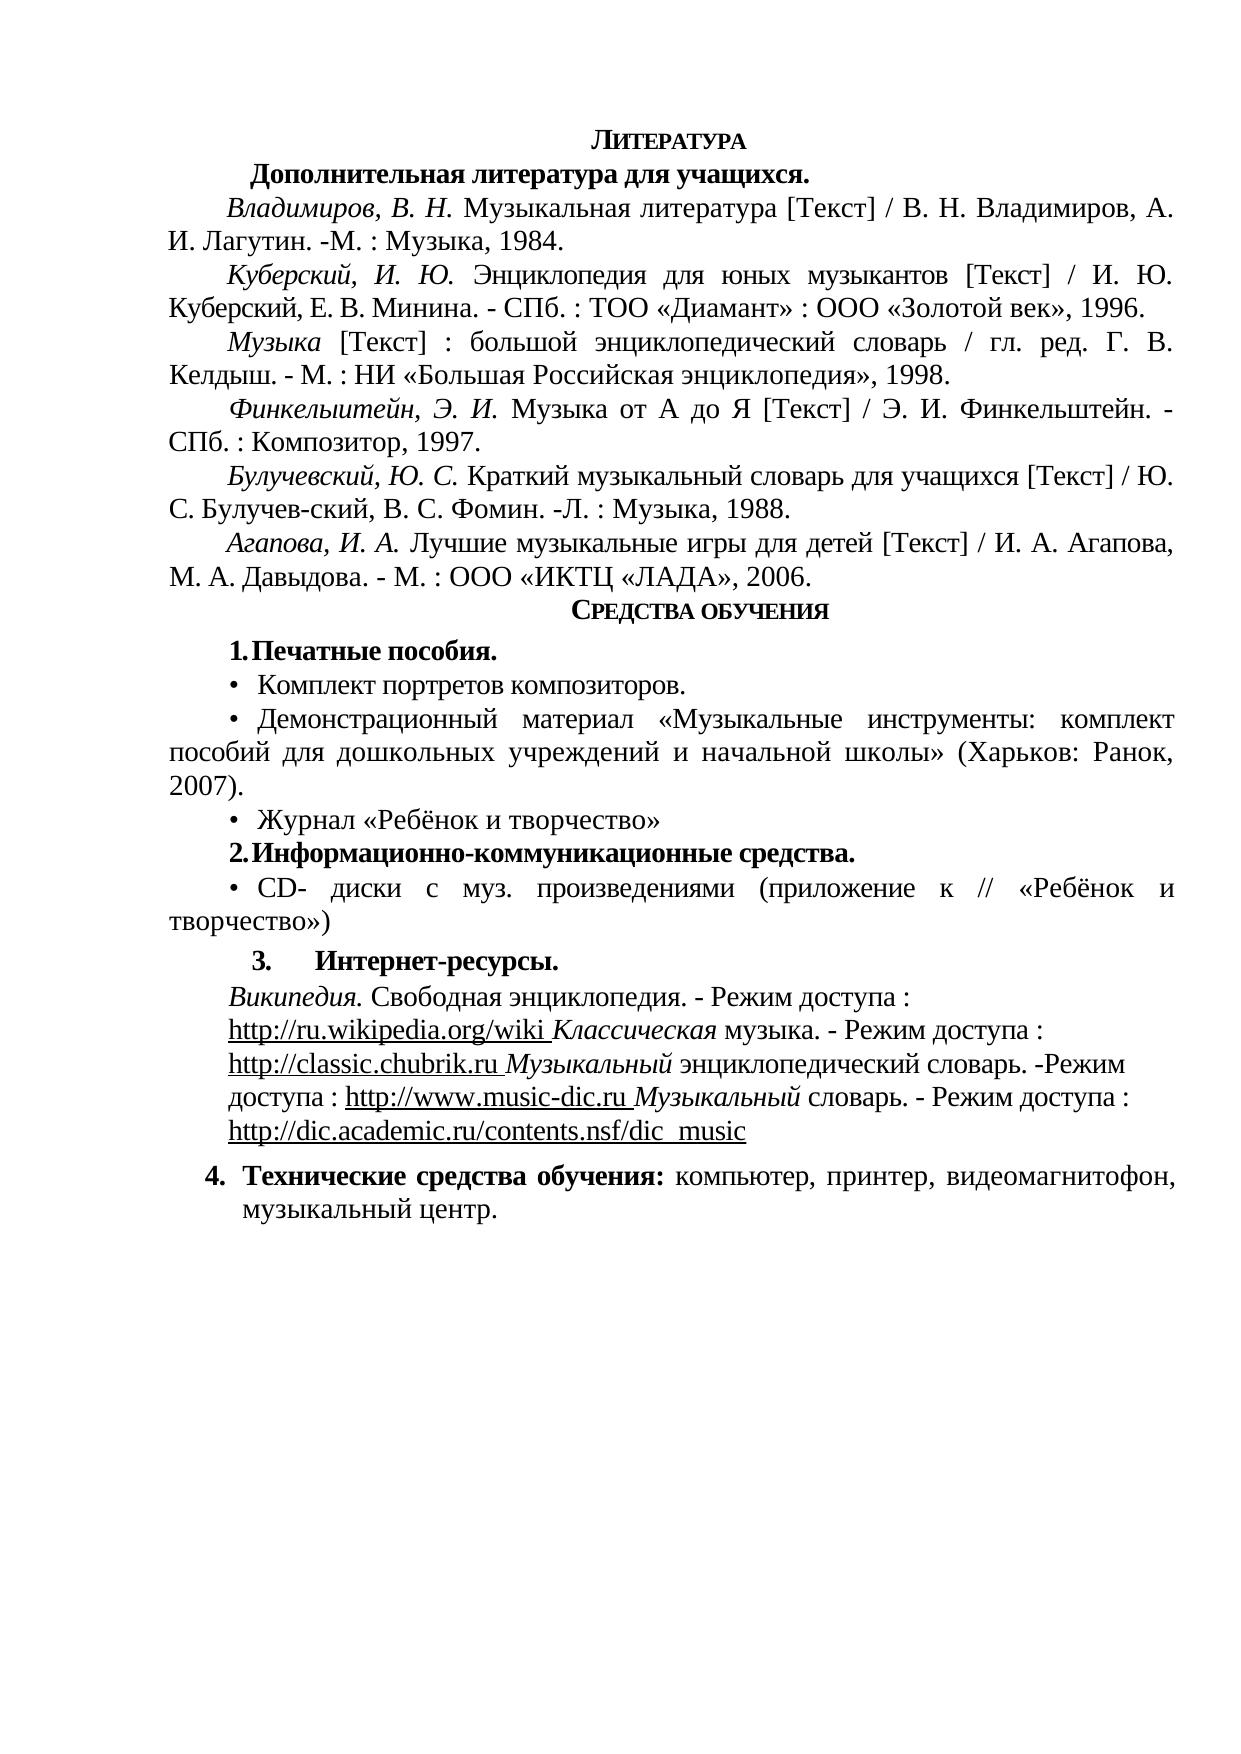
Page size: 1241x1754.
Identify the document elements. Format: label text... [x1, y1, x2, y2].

text Финкелыитейн, Э. И. Музыка от А до Я [Текст] / Э. И. Финкельштейн. - СПб. : Композитор, 1997. [168, 391, 1174, 458]
text Средства обучения [169, 592, 1175, 626]
text Википедия. Свободная энциклопедия. - Режим доступа : http://ru.wikipedia.org/wiki Классическая музыка. - Режим доступа : http://classic.chubrik.ru Музыкальный энциклопедический словарь. -Режим доступа : http://www.music-dic.ru Музыкальный словарь. - Режим доступа : http://dic.academic.ru/contents.nsf/dic_music [228, 979, 1130, 1146]
text Агапова, И. А. Лучшие музыкальные игры для детей [Текст] / И. А. Агапова, М. А. Давыдова. - М. : ООО «ИКТЦ «ЛАДА», 2006. [169, 525, 1175, 592]
text Литература [167, 122, 1172, 156]
list Технические средства обучения: компьютер, принтер, видеомагнитофон, музыкальный центр. [204, 1158, 1176, 1225]
list Комплект портретов композиторов. [228, 667, 1176, 700]
text 1. Печатные пособия. [228, 633, 1176, 666]
list Журнал «Ребёнок и творчество» [169, 802, 1175, 836]
text Булучевский, Ю. С. Краткий музыкальный словарь для учащихся [Текст] / Ю. С. Булучев-ский, В. С. Фомин. -Л. : Музыка, 1988. [168, 458, 1174, 525]
text 2. Информационно-коммуникационные средства. [228, 836, 1176, 869]
text Владимиров, В. Н. Музыкальная литература [Текст] / В. Н. Владимиров, А. И. Лагутин. -М. : Музыка, 1984. [167, 190, 1175, 257]
text Куберский, И. Ю. Энциклопедия для юных музыкантов [Текст] / И. Ю. Куберский, Е. В. Минина. - СПб. : ТОО «Диамант» : ООО «Золотой век», 1996. [168, 257, 1174, 324]
list Демонстрационный материал «Музыкальные инструменты: комплект пособий для дошкольных учреждений и начальной школы» (Харьков: Ранок, 2007). [169, 701, 1175, 802]
text 3. Интернет-ресурсы. [167, 943, 1176, 977]
list CD- диски с муз. произведениями (приложение к // «Ребёнок и творчество») [169, 870, 1175, 937]
text Дополнительная литература для учащихся. [227, 156, 1176, 190]
text Музыка [Текст] : большой энциклопедический словарь / гл. ред. Г. В. Келдыш. - М. : НИ «Большая Российская энциклопедия», 1998. [169, 324, 1174, 391]
